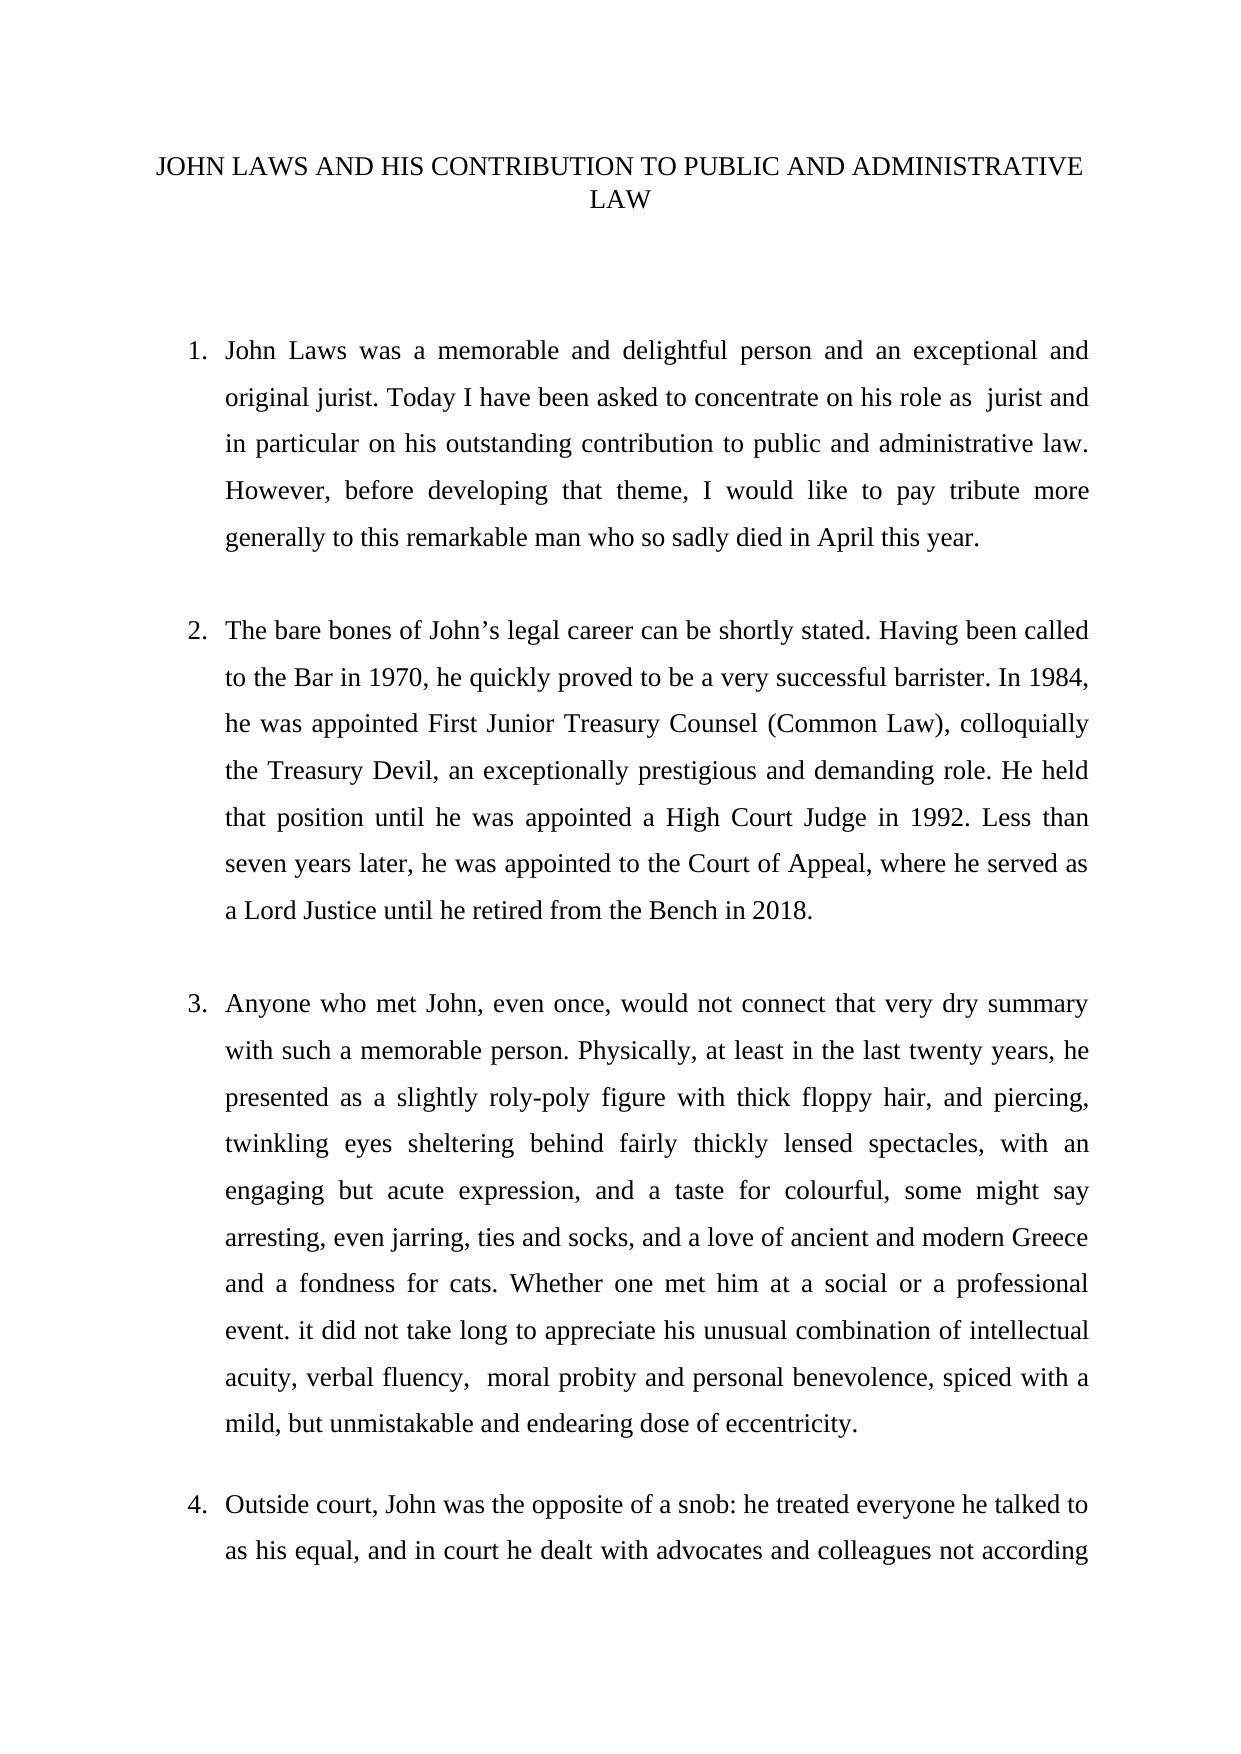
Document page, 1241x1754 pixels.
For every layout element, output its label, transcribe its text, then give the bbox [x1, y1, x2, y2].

list John Laws was a memorable and delightful person and an exceptional and original jurist. Today I have been asked to concentrate on his role as jurist and in particular on his outstanding contribution to public and administrative law. However, before developing that theme, I would like to pay tribute more generally to this remarkable man who so sadly died in April this year. [187, 334, 1090, 552]
text JOHN LAWS AND HIS CONTRIBUTION TO PUBLIC AND ADMINISTRATIVE LAW [150, 150, 1090, 215]
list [187, 1488, 1090, 1566]
list The bare bones of John’s legal career can be shortly stated. Having been called to the Bar in 1970, he quickly proved to be a very successful barrister. In 1984, he was appointed First Junior Treasury Counsel (Common Law), colloquially the Treasury Devil, an exceptionally prestigious and demanding role. He held that position until he was appointed a High Court Judge in 1992. Less than seven years later, he was appointed to the Court of Appeal, where he served as a Lord Justice until he retired from the Bench in 2018. [187, 614, 1090, 925]
list Anyone who met John, even once, would not connect that very dry summary with such a memorable person. Physically, at least in the last twenty years, he presented as a slightly roly-poly figure with thick floppy hair, and piercing, twinkling eyes sheltering behind fairly thickly lensed spectacles, with an engaging but acute expression, and a taste for colourful, some might say arresting, even jarring, ties and socks, and a love of ancient and modern Greece and a fondness for cats. Whether one met him at a social or a professional event. it did not take long to appreciate his unusual combination of intellectual acuity, verbal fluency, moral probity and personal benevolence, spiced with a mild, but unmistakable and endearing dose of eccentricity. [187, 987, 1090, 1439]
